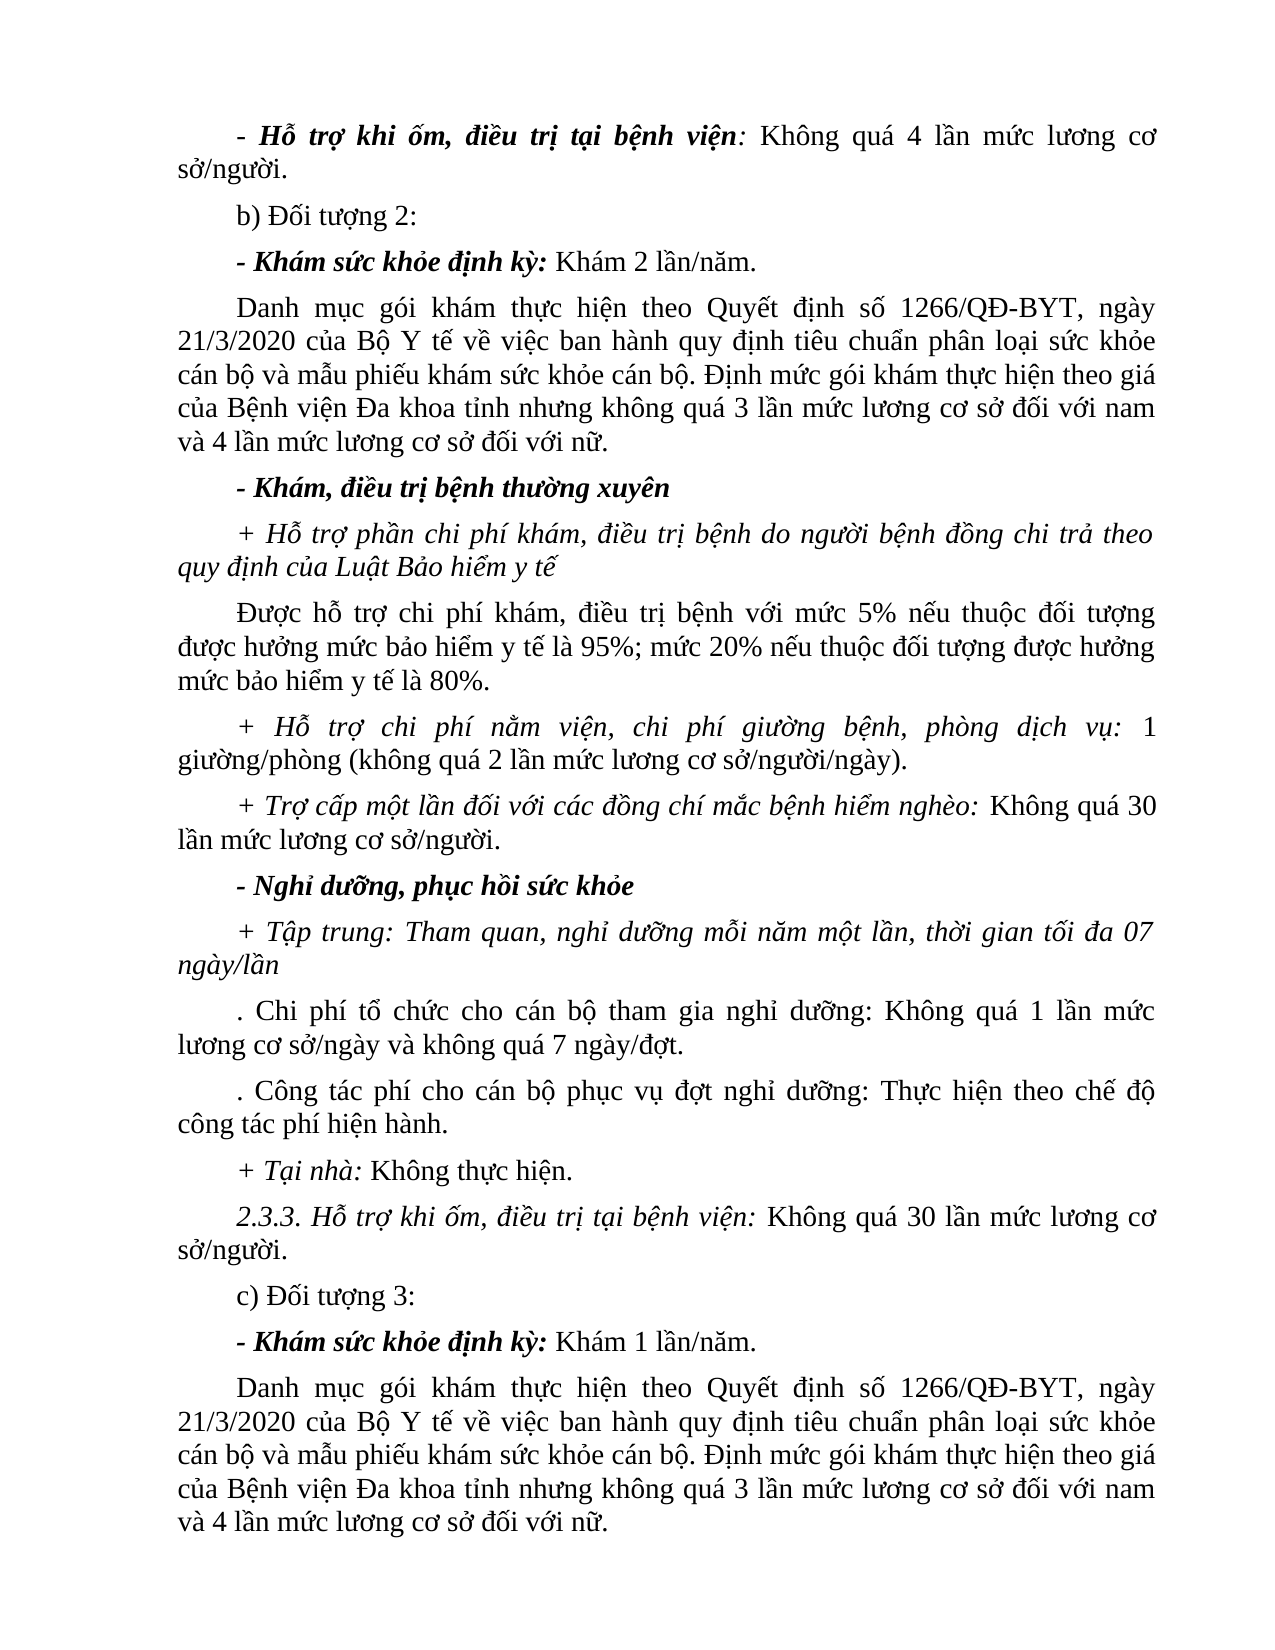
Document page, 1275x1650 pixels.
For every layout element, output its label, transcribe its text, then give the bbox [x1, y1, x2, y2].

text + Trợ cấp một lần đối với các đồng chí mắc bệnh hiểm nghèo: Không quá 30 lần mức lương cơ sở/người. [177, 788, 1157, 855]
text + Hỗ trợ chi phí nằm viện, chi phí giường bệnh, phòng dịch vụ: 1 giường/phòng (không quá 2 lần mức lương cơ sở/người/ngày). [177, 709, 1157, 776]
text - Khám sức khỏe định kỳ: Khám 1 lần/năm. [177, 1324, 1157, 1358]
text c) Đối tượng 3: [177, 1278, 1157, 1312]
text - Hỗ trợ khi ốm, điều trị tại bệnh viện: Không quá 4 lần mức lương cơ sở/người. [177, 118, 1157, 185]
text Được hỗ trợ chi phí khám, điều trị bệnh với mức 5% nếu thuộc đối tượng được hưởng mức bảo hiểm y tế là 95%; mức 20% nếu thuộc đối tượng được hưởng mức bảo hiểm y tế là 80%. [177, 596, 1157, 696]
text - Khám, điều trị bệnh thường xuyên [177, 470, 1157, 503]
text + Tại nhà: Không thực hiện. [177, 1153, 1157, 1186]
text + Tập trung: Tham quan, nghỉ dưỡng mỗi năm một lần, thời gian tối đa 07 ngày/lần [177, 914, 1157, 981]
text - Khám sức khỏe định kỳ: Khám 2 lần/năm. [177, 244, 1157, 277]
text . Chi phí tổ chức cho cán bộ tham gia nghỉ dưỡng: Không quá 1 lần mức lương cơ sở/ngày và không quá 7 ngày/đợt. [177, 993, 1157, 1061]
text + Hỗ trợ phần chi phí khám, điều trị bệnh do người bệnh đồng chi trả theo quy định của Luật Bảo hiểm y tế [177, 516, 1157, 583]
text Danh mục gói khám thực hiện theo Quyết định số 1266/QĐ-BYT, ngày 21/3/2020 của Bộ Y tế về việc ban hành quy định tiêu chuẩn phân loại sức khỏe cán bộ và mẫu phiếu khám sức khỏe cán bộ. Định mức gói khám thực hiện theo giá của Bệnh viện Đa khoa tỉnh nhưng không quá 3 lần mức lương cơ sở đối với nam và 4 lần mức lương cơ sở đối với nữ. [177, 290, 1157, 457]
text - Nghỉ dưỡng, phục hồi sức khỏe [177, 868, 1157, 901]
text 2.3.3. Hỗ trợ khi ốm, điều trị tại bệnh viện: Không quá 30 lần mức lương cơ sở/người. [177, 1199, 1157, 1266]
text Danh mục gói khám thực hiện theo Quyết định số 1266/QĐ-BYT, ngày 21/3/2020 của Bộ Y tế về việc ban hành quy định tiêu chuẩn phân loại sức khỏe cán bộ và mẫu phiếu khám sức khỏe cán bộ. Định mức gói khám thực hiện theo giá của Bệnh viện Đa khoa tỉnh nhưng không quá 3 lần mức lương cơ sở đối với nam và 4 lần mức lương cơ sở đối với nữ. [177, 1370, 1157, 1538]
text b) Đối tượng 2: [177, 198, 1157, 231]
text . Công tác phí cho cán bộ phục vụ đợt nghỉ dưỡng: Thực hiện theo chế độ công tác phí hiện hành. [177, 1073, 1157, 1140]
